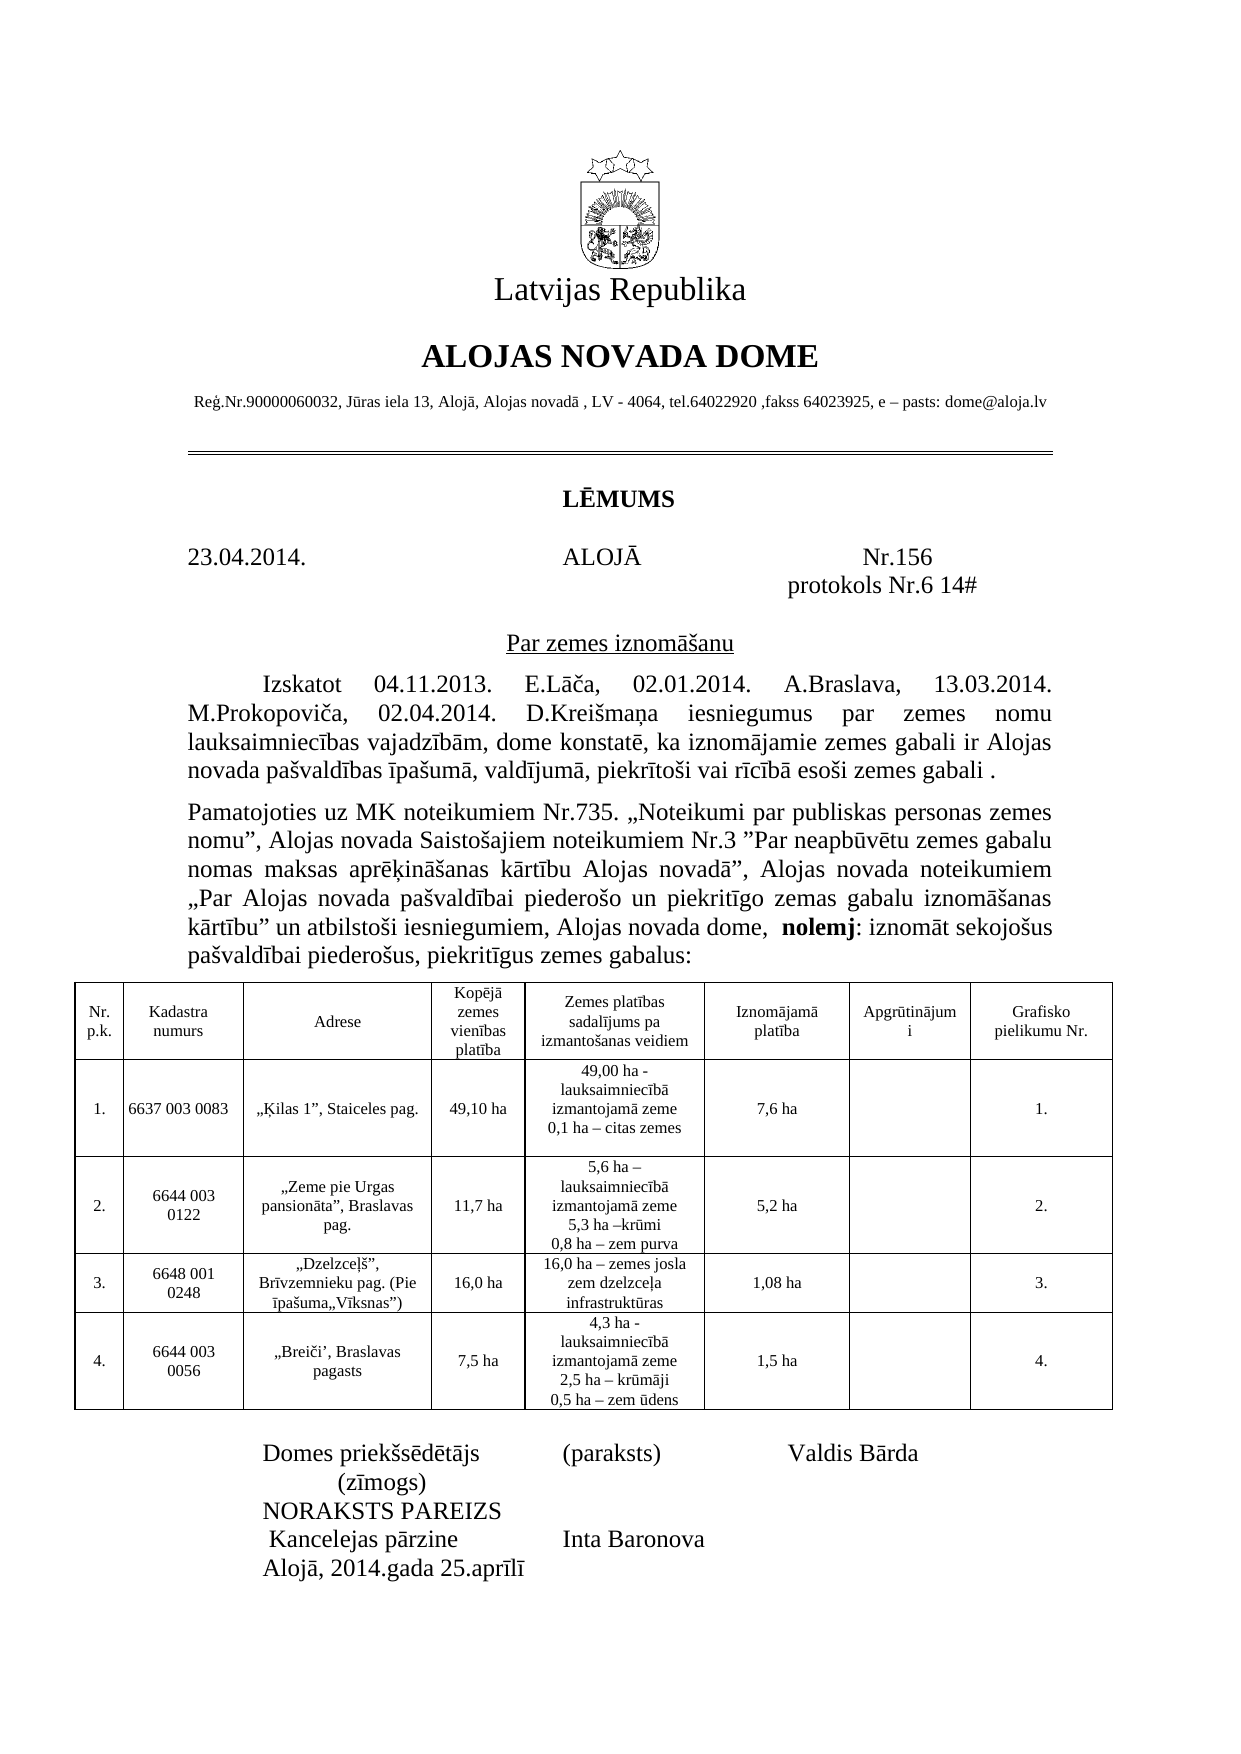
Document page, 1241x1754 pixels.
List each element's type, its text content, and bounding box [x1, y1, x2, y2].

table_cell 7,5 ha [432, 1313, 524, 1408]
table_cell 6644 003 0056 [124, 1313, 243, 1408]
text (zīmogs) [300, 1467, 1053, 1496]
table_cell „Ķilas 1”, Staiceles pag. [244, 1060, 431, 1156]
table_cell 16,0 ha [432, 1254, 524, 1312]
table_cell 11,7 ha [432, 1157, 524, 1253]
table_cell 2. [971, 1157, 1112, 1253]
table_cell 5,2 ha [705, 1157, 849, 1253]
table_cell „Zeme pie Urgas pansionāta”, Braslavas pag. [244, 1157, 431, 1253]
table_cell 7,6 ha [705, 1060, 849, 1156]
table_header Kopējā zemes vienības platība [432, 983, 524, 1059]
text Par zemes iznomāšanu [187, 628, 1053, 657]
table_cell 1,5 ha [705, 1313, 849, 1408]
table_header Zemes platības sadalījums pa izmantošanas veidiem [526, 983, 704, 1059]
table_cell [850, 1157, 970, 1253]
table_cell „Breiči’, Braslavas pagasts [244, 1313, 431, 1408]
picture [579, 150, 661, 270]
text protokols Nr.6 14# [712, 570, 1053, 599]
table_cell 1. [76, 1060, 123, 1156]
table_cell 1,08 ha [705, 1254, 849, 1312]
text Alojā, 2014.gada 25.aprīlī [187, 1553, 1053, 1582]
table_cell [850, 1060, 970, 1156]
table_cell 6644 003 0122 [124, 1157, 243, 1253]
table_cell 6648 001 0248 [124, 1254, 243, 1312]
table_header Iznomājamā platība [705, 983, 849, 1059]
table_cell 6637 003 0083 [124, 1060, 243, 1156]
table_cell 4. [76, 1313, 123, 1408]
text NORAKSTS PAREIZS [187, 1496, 1053, 1524]
table_cell 2. [76, 1157, 123, 1253]
table_cell „Dzelzceļš”, Brīvzemnieku pag. (Pie īpašuma„Vīksnas”) [244, 1254, 431, 1312]
text Reģ.Nr.90000060032, Jūras iela 13, Alojā, Alojas novadā , LV - 4064, tel.64022920 ,fakss 64023925, e – pasts: dome@aloja.lv [187, 392, 1053, 455]
table_cell 49,00 ha - lauksaimniecībā izmantojamā zeme 0,1 ha – citas zemes [526, 1060, 704, 1156]
table_cell 4. [971, 1313, 1112, 1408]
text Izskatot 04.11.2013. E.Lāča, 02.01.2014. A.Braslava, 13.03.2014. M.Prokopoviča, 02.04.2014. D.Kreišmaņa iesniegumus par zemes nomu lauksaimniecības vajadzībām, dome konstatē, ka iznomājamie zemes gabali ir Alojas novada pašvaldības īpašumā, valdījumā, piekrītoši vai rīcībā esoši zemes gabali . [187, 669, 1053, 784]
text Pamatojoties uz MK noteikumiem Nr.735. „Noteikumi par publiskas personas zemes nomu”, Alojas novada Saistošajiem noteikumiem Nr.3 ”Par neapbūvētu zemes gabalu nomas maksas aprēķināšanas kārtību Alojas novadā”, Alojas novada noteikumiem „Par Alojas novada pašvaldībai piederošo un piekritīgo zemas gabalu iznomāšanas kārtību” un atbilstoši iesniegumiem, Alojas novada dome, nolemj: iznomāt sekojošus pašvaldībai piederošus, piekritīgus zemes gabalus: [187, 797, 1053, 969]
table_cell 1. [971, 1060, 1112, 1156]
table_cell [850, 1254, 970, 1312]
table_cell 16,0 ha – zemes josla zem dzelzceļa infrastruktūras [526, 1254, 704, 1312]
text Latvijas Republika [187, 270, 1053, 308]
text ALOJAS NOVADA DOME [187, 337, 1053, 375]
table_header Apgrūtinājumi [850, 983, 970, 1059]
table_cell 4,3 ha - lauksaimniecībā izmantojamā zeme 2,5 ha – krūmāji 0,5 ha – zem ūdens [526, 1313, 704, 1408]
table_cell [850, 1313, 970, 1408]
table_header Grafisko pielikumu Nr. [971, 983, 1112, 1059]
table_header Kadastra numurs [124, 983, 243, 1059]
text Kancelejas pārzine Inta Baronova [187, 1524, 1053, 1553]
text 23.04.2014. ALOJĀ Nr.156 [187, 542, 1053, 570]
text Domes priekšsēdētājs (paraksts) Valdis Bārda [225, 1438, 1053, 1467]
table_cell 49,10 ha [432, 1060, 524, 1156]
table_cell 5,6 ha – lauksaimniecībā izmantojamā zeme 5,3 ha –krūmi 0,8 ha – zem purva [526, 1157, 704, 1253]
table_header Adrese [244, 983, 431, 1059]
table_cell 3. [76, 1254, 123, 1312]
table_header Nr.p.k. [76, 983, 123, 1059]
table_cell 3. [971, 1254, 1112, 1312]
